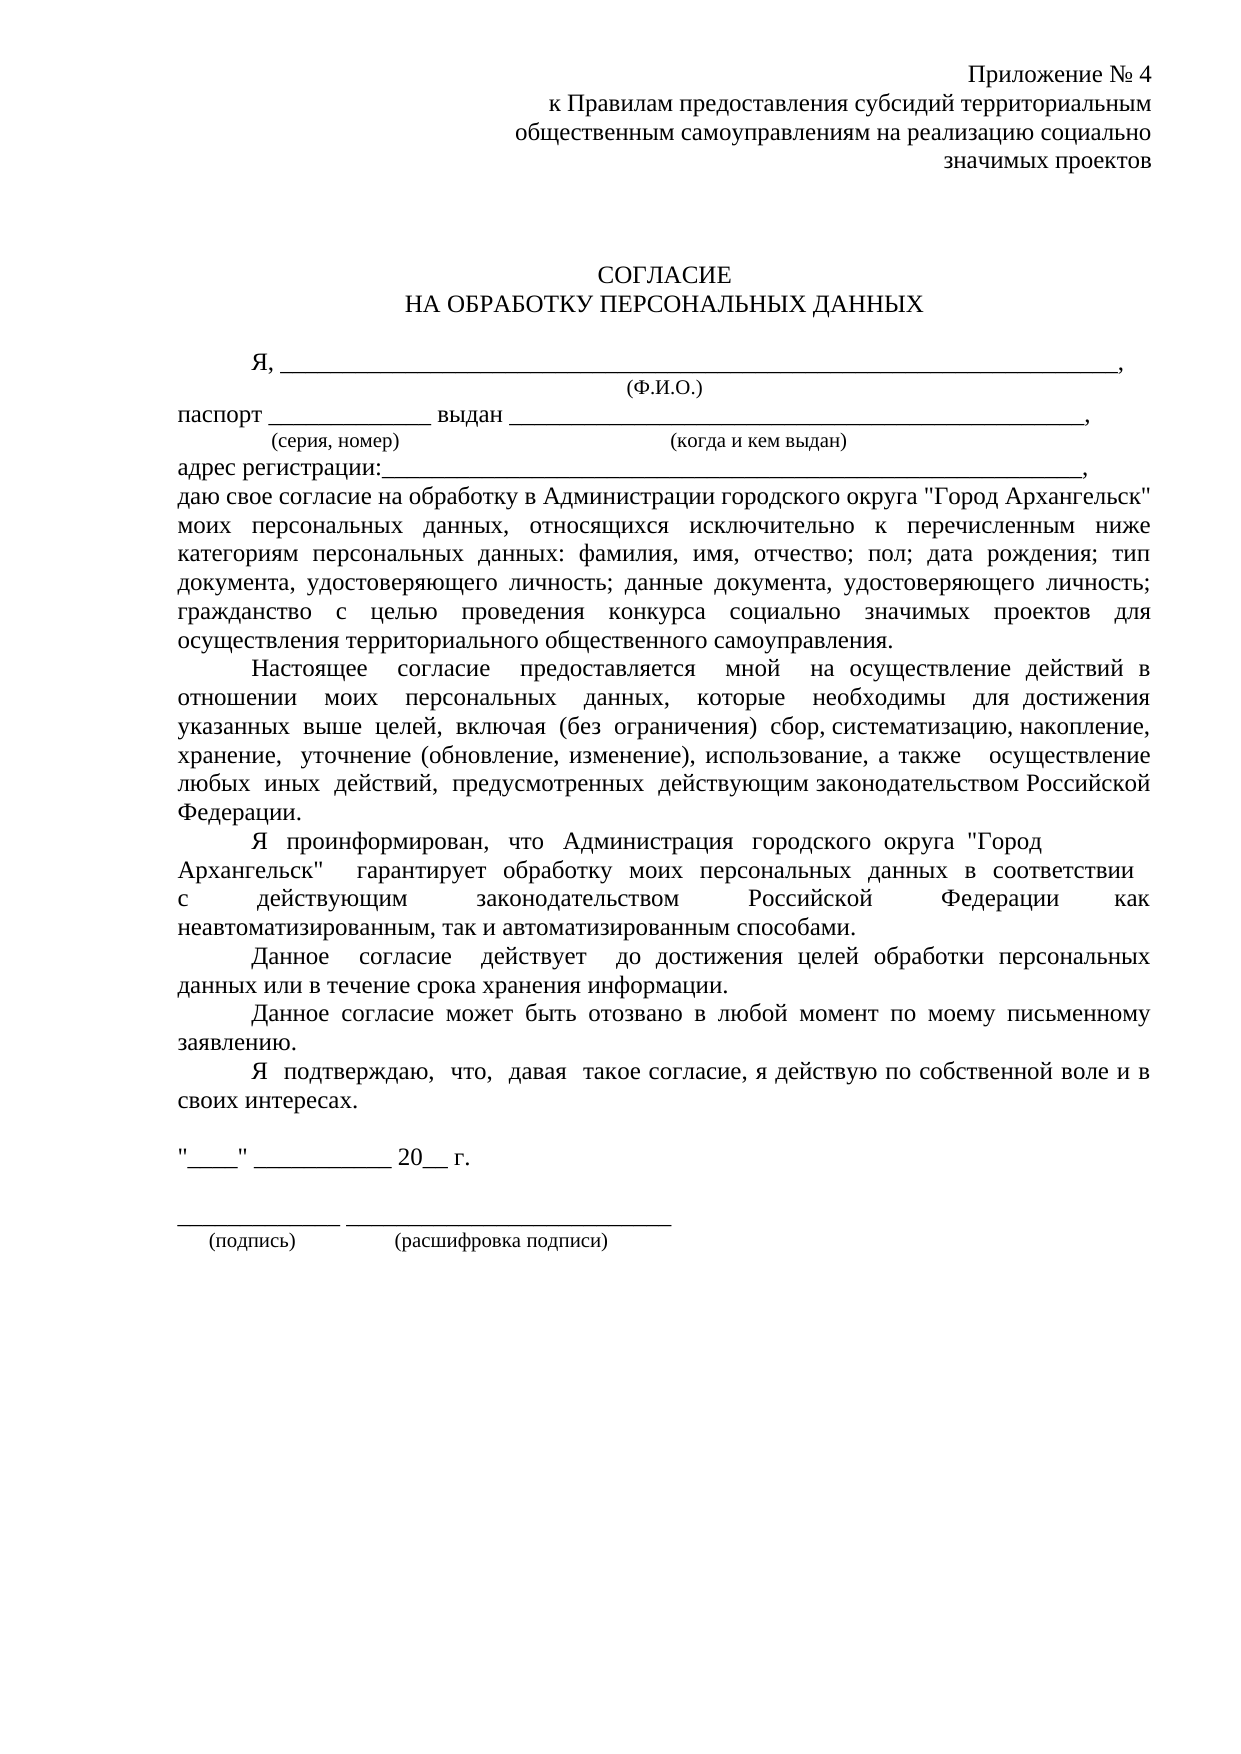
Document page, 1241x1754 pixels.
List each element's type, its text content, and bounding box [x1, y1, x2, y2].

text "____" ___________ 20__ г. [177, 1142, 1152, 1171]
text даю свое согласие на обработку в Администрации городского округа "Город Архангельск" моих персональных данных, относящихся исключительно к перечисленным ниже категориям персональных данных: фамилия, имя, отчество; пол; дата рождения; тип документа, удостоверяющего личность; данные документа, удостоверяющего личность; гражданство с целью проведения конкурса социально значимых проектов для осуществления территориального общественного самоуправления. [177, 481, 1152, 653]
text (подпись) (расшифровка подписи) [177, 1228, 1152, 1252]
text адрес регистрации:________________________________________________________, [177, 452, 1152, 481]
text (серия, номер) (когда и кем выдан) [177, 428, 1152, 452]
text СОГЛАСИЕ [177, 260, 1152, 289]
text к Правилам предоставления субсидий территориальным [177, 88, 1152, 117]
text значимых проектов [177, 145, 1152, 174]
text Данное согласие действует до достижения целей обработки персональных данных или в течение срока хранения информации. [177, 941, 1152, 998]
text Я проинформирован, что Администрация городского округа "Город [177, 826, 1152, 855]
text паспорт _____________ выдан ______________________________________________, [177, 399, 1152, 428]
text Архангельск" гарантирует обработку моих персональных данных в соответствии с действующим законодательством Российской Федерации как неавтоматизированным, так и автоматизированным способами. [177, 855, 1152, 941]
text Данное согласие может быть отозвано в любой момент по моему письменному заявлению. [177, 998, 1152, 1056]
text _____________ __________________________ [177, 1200, 1152, 1228]
text Настоящее согласие предоставляется мной на осуществление действий в отношении моих персональных данных, которые необходимы для достижения указанных выше целей, включая (без ограничения) сбор, систематизацию, накопление, хранение, уточнение (обновление, изменение), использование, а также осуществление любых иных действий, предусмотренных действующим законодательством Российской Федерации. [177, 653, 1152, 826]
text Приложение № 4 [177, 59, 1152, 88]
text общественным самоуправлениям на реализацию социально [177, 117, 1152, 145]
text Я подтверждаю, что, давая такое согласие, я действую по собственной воле и в своих интересах. [177, 1056, 1152, 1113]
text НА ОБРАБОТКУ ПЕРСОНАЛЬНЫХ ДАННЫХ [177, 289, 1152, 318]
text Я, ___________________________________________________________________, [177, 347, 1152, 375]
text (Ф.И.О.) [177, 375, 1152, 399]
